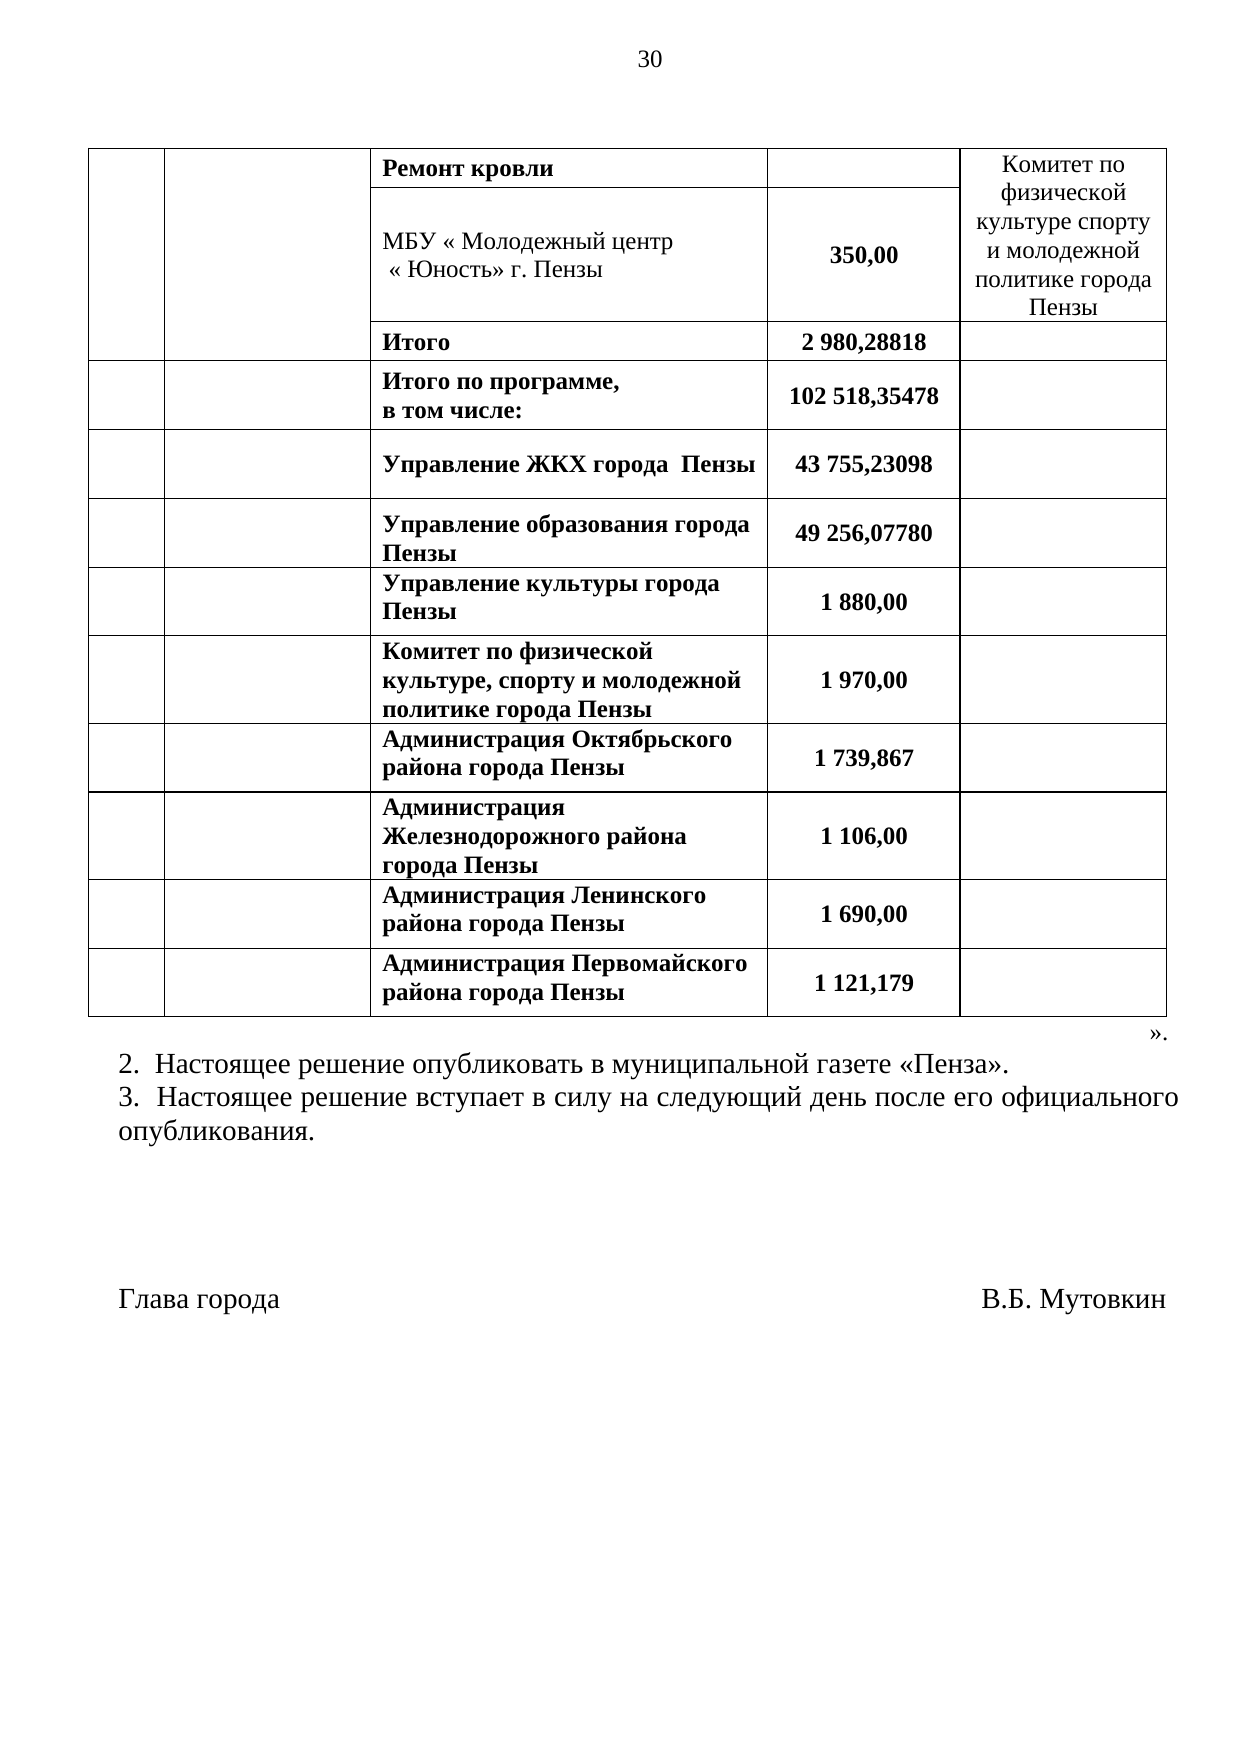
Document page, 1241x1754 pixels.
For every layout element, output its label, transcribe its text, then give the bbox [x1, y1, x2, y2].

table_cell Комитет по физической культуре, спорту и молодежной политике города Пензы [371, 636, 767, 723]
table_cell [89, 568, 164, 635]
table_cell Администрация Железнодорожного района города Пензы [371, 793, 767, 879]
table_cell [768, 149, 959, 187]
table_cell [165, 568, 370, 635]
table_cell [89, 949, 164, 1016]
table_cell [89, 724, 164, 791]
table_cell 1 690,00 [768, 880, 959, 947]
table_cell Комитет по физической культуре спорту и молодежной политике города Пензы [961, 149, 1166, 321]
table_cell 1 106,00 [768, 793, 959, 879]
table_cell Администрация Ленинского района города Пензы [371, 880, 767, 947]
table_cell 1 880,00 [768, 568, 959, 635]
table_cell [961, 636, 1166, 723]
text ». [118, 1017, 1181, 1046]
table_cell [961, 724, 1166, 791]
table_cell [961, 499, 1166, 567]
table_cell [961, 568, 1166, 635]
text 3. Настоящее решение вступает в силу на следующий день после его официального опубликования. [118, 1079, 1181, 1147]
table_cell 2 980,28818 [768, 322, 959, 360]
table_cell 43 755,23098 [768, 430, 959, 498]
text Глава города В.Б. Мутовкин [118, 1281, 1181, 1314]
table_cell [961, 430, 1166, 498]
table_cell [165, 724, 370, 791]
table_cell Администрация Первомайского района города Пензы [371, 949, 767, 1016]
table_cell [165, 499, 370, 567]
table_cell Управление образования города Пензы [371, 499, 767, 567]
table_cell [961, 793, 1166, 879]
table_cell [89, 880, 164, 947]
table_cell Управление ЖКХ города Пензы [371, 430, 767, 498]
table_cell 350,00 [768, 188, 959, 321]
table_cell [961, 880, 1166, 947]
table_cell Управление культуры города Пензы [371, 568, 767, 635]
table_cell [165, 430, 370, 498]
text 2. Настоящее решение опубликовать в муниципальной газете «Пенза». [118, 1046, 1181, 1079]
table_cell МБУ « Молодежный центр « Юность» г. Пензы [371, 188, 767, 321]
table_cell [89, 636, 164, 723]
table_cell [165, 793, 370, 879]
table_cell Администрация Октябрьского района города Пензы [371, 724, 767, 791]
table_cell [89, 430, 164, 498]
table_cell [89, 793, 164, 879]
table_cell [165, 949, 370, 1016]
table_cell 1 739,867 [768, 724, 959, 791]
table_cell Итого [371, 322, 767, 360]
table_cell [89, 361, 164, 429]
table_cell [961, 361, 1166, 429]
table_cell [961, 949, 1166, 1016]
table_cell [165, 636, 370, 723]
table_cell [165, 361, 370, 429]
table_cell [89, 499, 164, 567]
table_cell 102 518,35478 [768, 361, 959, 429]
table_cell 49 256,07780 [768, 499, 959, 567]
table_cell Ремонт кровли [371, 149, 767, 187]
table_cell [165, 880, 370, 947]
table_cell 1 121,179 [768, 949, 959, 1016]
table_cell 1 970,00 [768, 636, 959, 723]
table_cell [961, 322, 1166, 360]
table_cell Итого по программе, в том числе: [371, 361, 767, 429]
